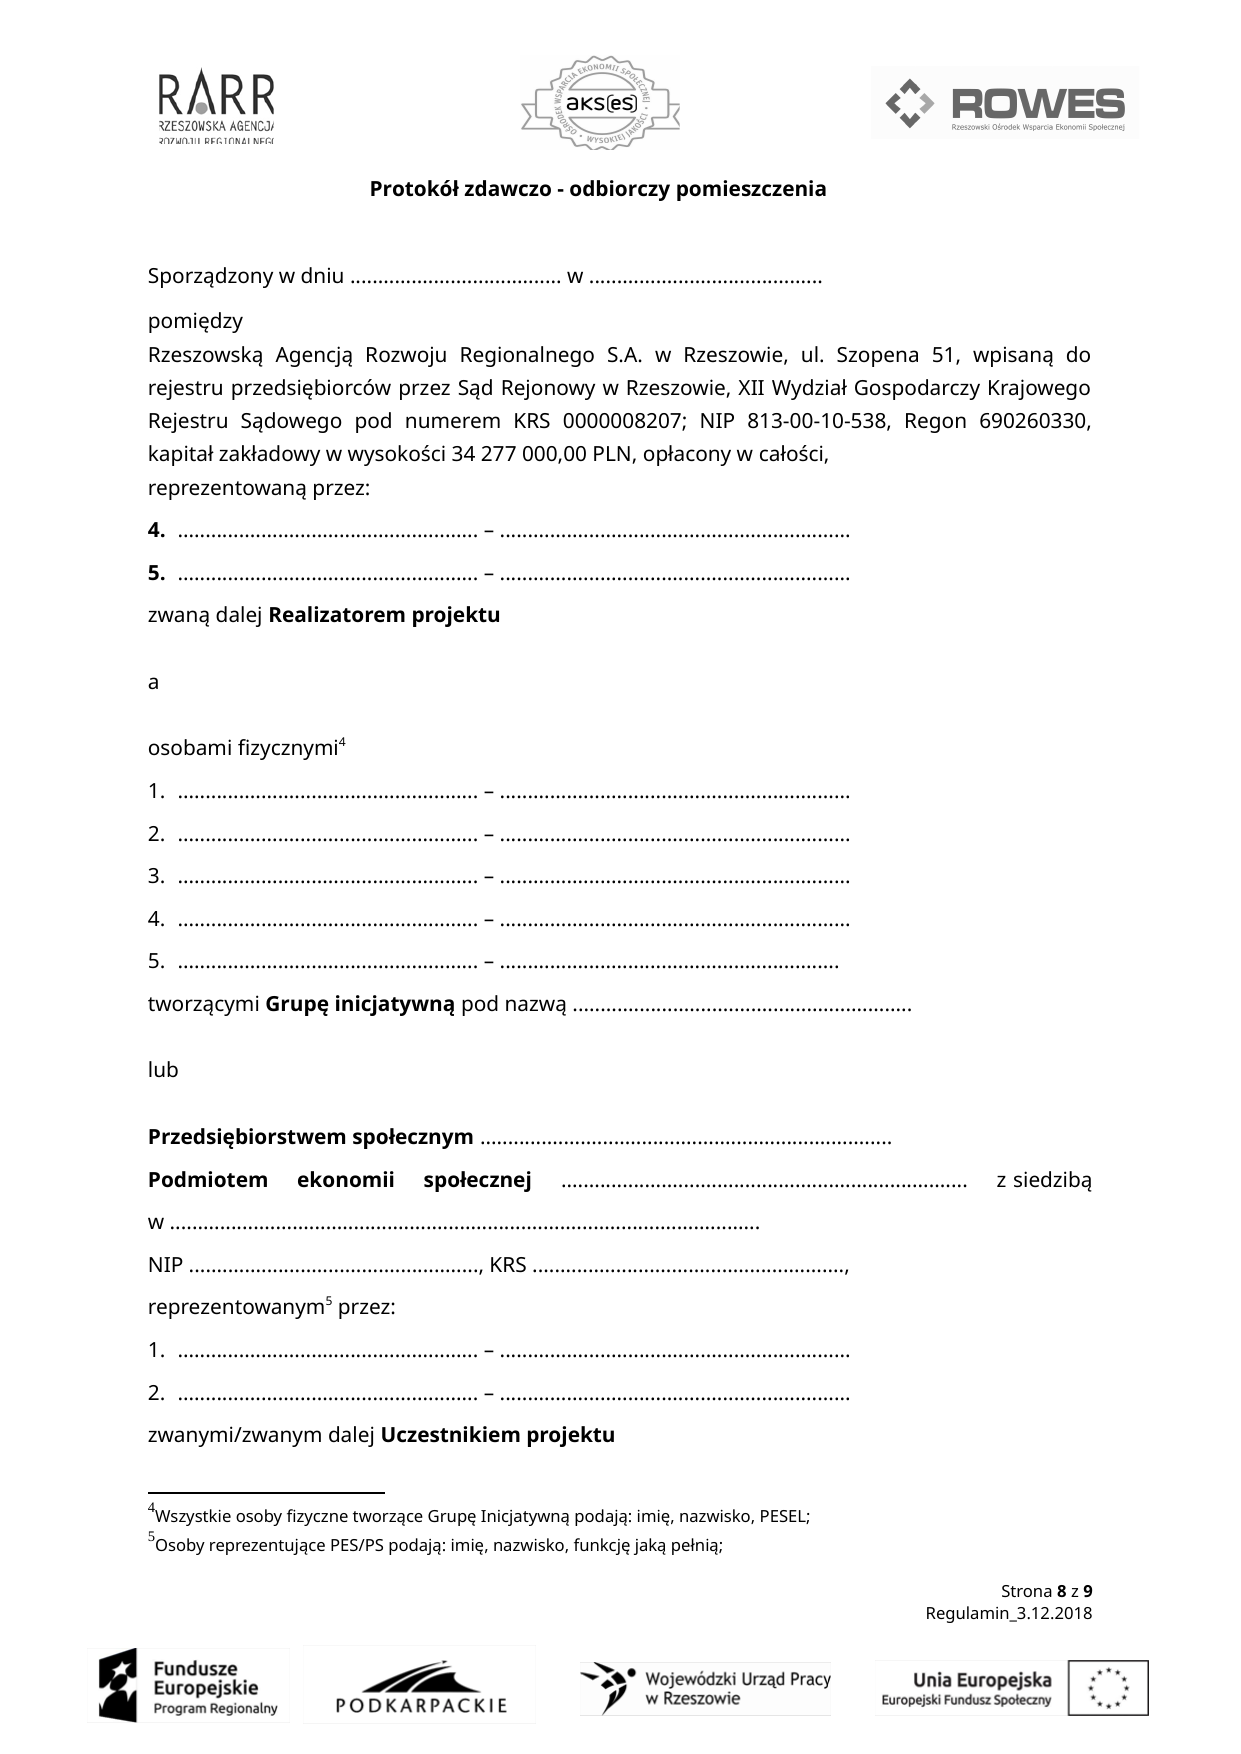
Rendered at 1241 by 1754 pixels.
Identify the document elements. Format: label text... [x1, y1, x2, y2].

text zwanymi/zwanym dalej Uczestnikiem projektu [148, 1420, 1092, 1449]
picture [158, 67, 273, 143]
list ...................................................... – ............................................................... [148, 515, 1092, 544]
text Podmiotem ekonomii społecznej ......................................................................... z siedzibą w .......................................................................................................... [148, 1165, 1092, 1236]
text zwaną dalej Realizatorem projektu [148, 601, 1092, 629]
text NIP ...................................................., KRS ........................................................, [148, 1250, 1092, 1278]
list ...................................................... – ............................................................... [148, 1335, 1092, 1363]
text Protokół zdawczo - odbiorczy pomieszczenia [295, 174, 1092, 202]
list ...................................................... – ............................................................... [148, 1378, 1092, 1406]
text Sporządzony w dniu ...................................... w .......................................... [148, 261, 1092, 289]
picture [870, 66, 1139, 138]
list ...................................................... – ............................................................... [148, 819, 1092, 847]
text lub [148, 1056, 1092, 1084]
text reprezentowanym przez: [148, 1292, 1092, 1321]
text osobami fizycznymi [148, 733, 1092, 762]
list ...................................................... – ............................................................... [148, 558, 1092, 586]
list ...................................................... – ............................................................... [148, 861, 1092, 890]
picture [301, 1643, 538, 1726]
picture [578, 1660, 833, 1718]
text Rzeszowską Agencją Rozwoju Regionalnego S.A. w Rzeszowie, ul. Szopena 51, wpisaną do rejestru przedsiębiorców przez Sąd Rejonowy w Rzeszowie, XII Wydział Gospodarczy Krajowego Rejestru Sądowego pod numerem KRS 0000008207; NIP 813-00-10-538, Regon 690260330, kapitał zakładowy w wysokości 34 277 000,00 PLN, opłacony w całości, [148, 340, 1092, 468]
list ...................................................... – ............................................................. [148, 947, 1092, 975]
picture [520, 55, 680, 150]
text reprezentowaną przez: [148, 473, 1092, 501]
text tworzącymi Grupę inicjatywną pod nazwą ............................................................. [148, 989, 1092, 1018]
list ...................................................... – ............................................................... [148, 904, 1092, 932]
picture [85, 1646, 292, 1725]
text pomiędzy [148, 307, 1092, 335]
text Przedsiębiorstwem społecznym .......................................................................... [148, 1122, 1092, 1151]
picture [873, 1658, 1151, 1718]
list ...................................................... – ............................................................... [148, 776, 1092, 804]
text a [148, 667, 1092, 696]
